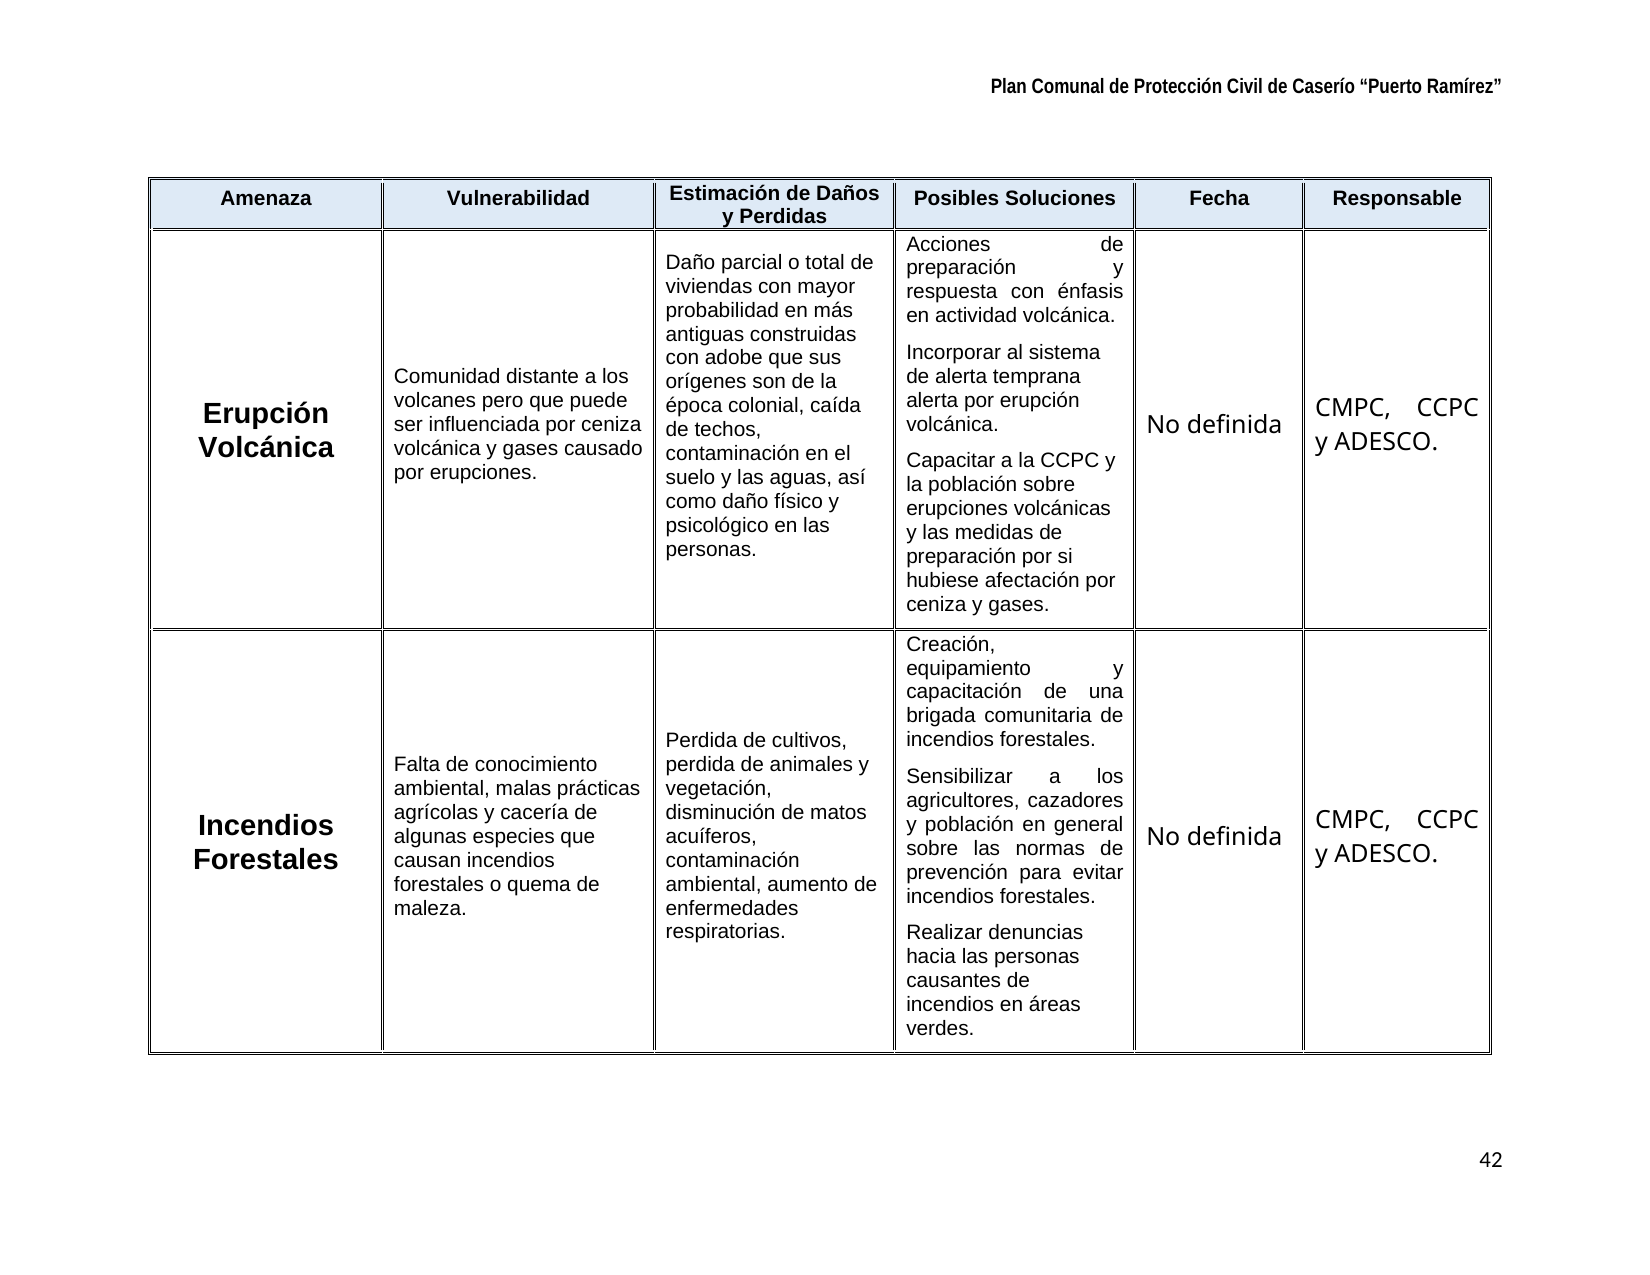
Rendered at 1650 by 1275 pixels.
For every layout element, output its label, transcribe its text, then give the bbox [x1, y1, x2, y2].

table_header Estimación de Daños y Perdidas [654, 178, 895, 228]
table_header Fecha [1135, 178, 1304, 228]
table_cell Erupción Volcánica [149, 228, 382, 628]
table_header Posibles Soluciones [895, 178, 1135, 228]
table_cell Incendios Forestales [149, 628, 382, 1052]
table_cell CMPC, CCPC y ADESCO. [1304, 228, 1490, 628]
table_cell Comunidad distante a los volcanes pero que puede ser influenciada por ceniza volcánica y gases causado por erupciones. [384, 231, 653, 628]
table_cell Creación, equipamiento y capacitación de una brigada comunitaria de incendios forestales. Sensibilizar a los agricultores, cazadores y población en general sobre las normas de prevención para evitar incendios forestales. Realizar denuncias hacia las personas causantes de incendios en áreas verdes. [895, 628, 1135, 1052]
table_cell No definida [1135, 628, 1304, 1052]
table_cell Daño parcial o total de viviendas con mayor probabilidad en más antiguas construidas con adobe que sus orígenes son de la época colonial, caída de techos, contaminación en el suelo y las aguas, así como daño físico y psicológico en las personas. [656, 231, 893, 628]
table_cell Acciones de preparación y respuesta con énfasis en actividad volcánica. Incorporar al sistema de alerta temprana alerta por erupción volcánica. Capacitar a la CCPC y la población sobre erupciones volcánicas y las medidas de preparación por si hubiese afectación por ceniza y gases. [896, 231, 1133, 628]
table_cell Falta de conocimiento ambiental, malas prácticas agrícolas y cacería de algunas especies que causan incendios forestales o quema de maleza. [383, 631, 654, 1052]
table_cell Perdida de cultivos, perdida de animales y vegetación, disminución de matos acuíferos, contaminación ambiental, aumento de enfermedades respiratorias. [654, 628, 895, 1052]
table_header Amenaza [151, 180, 382, 228]
table_header Responsable [1304, 180, 1489, 228]
table_cell No definida [1136, 231, 1302, 628]
table_cell CMPC, CCPC y ADESCO. [1304, 628, 1490, 1052]
table_header Vulnerabilidad [383, 180, 654, 228]
